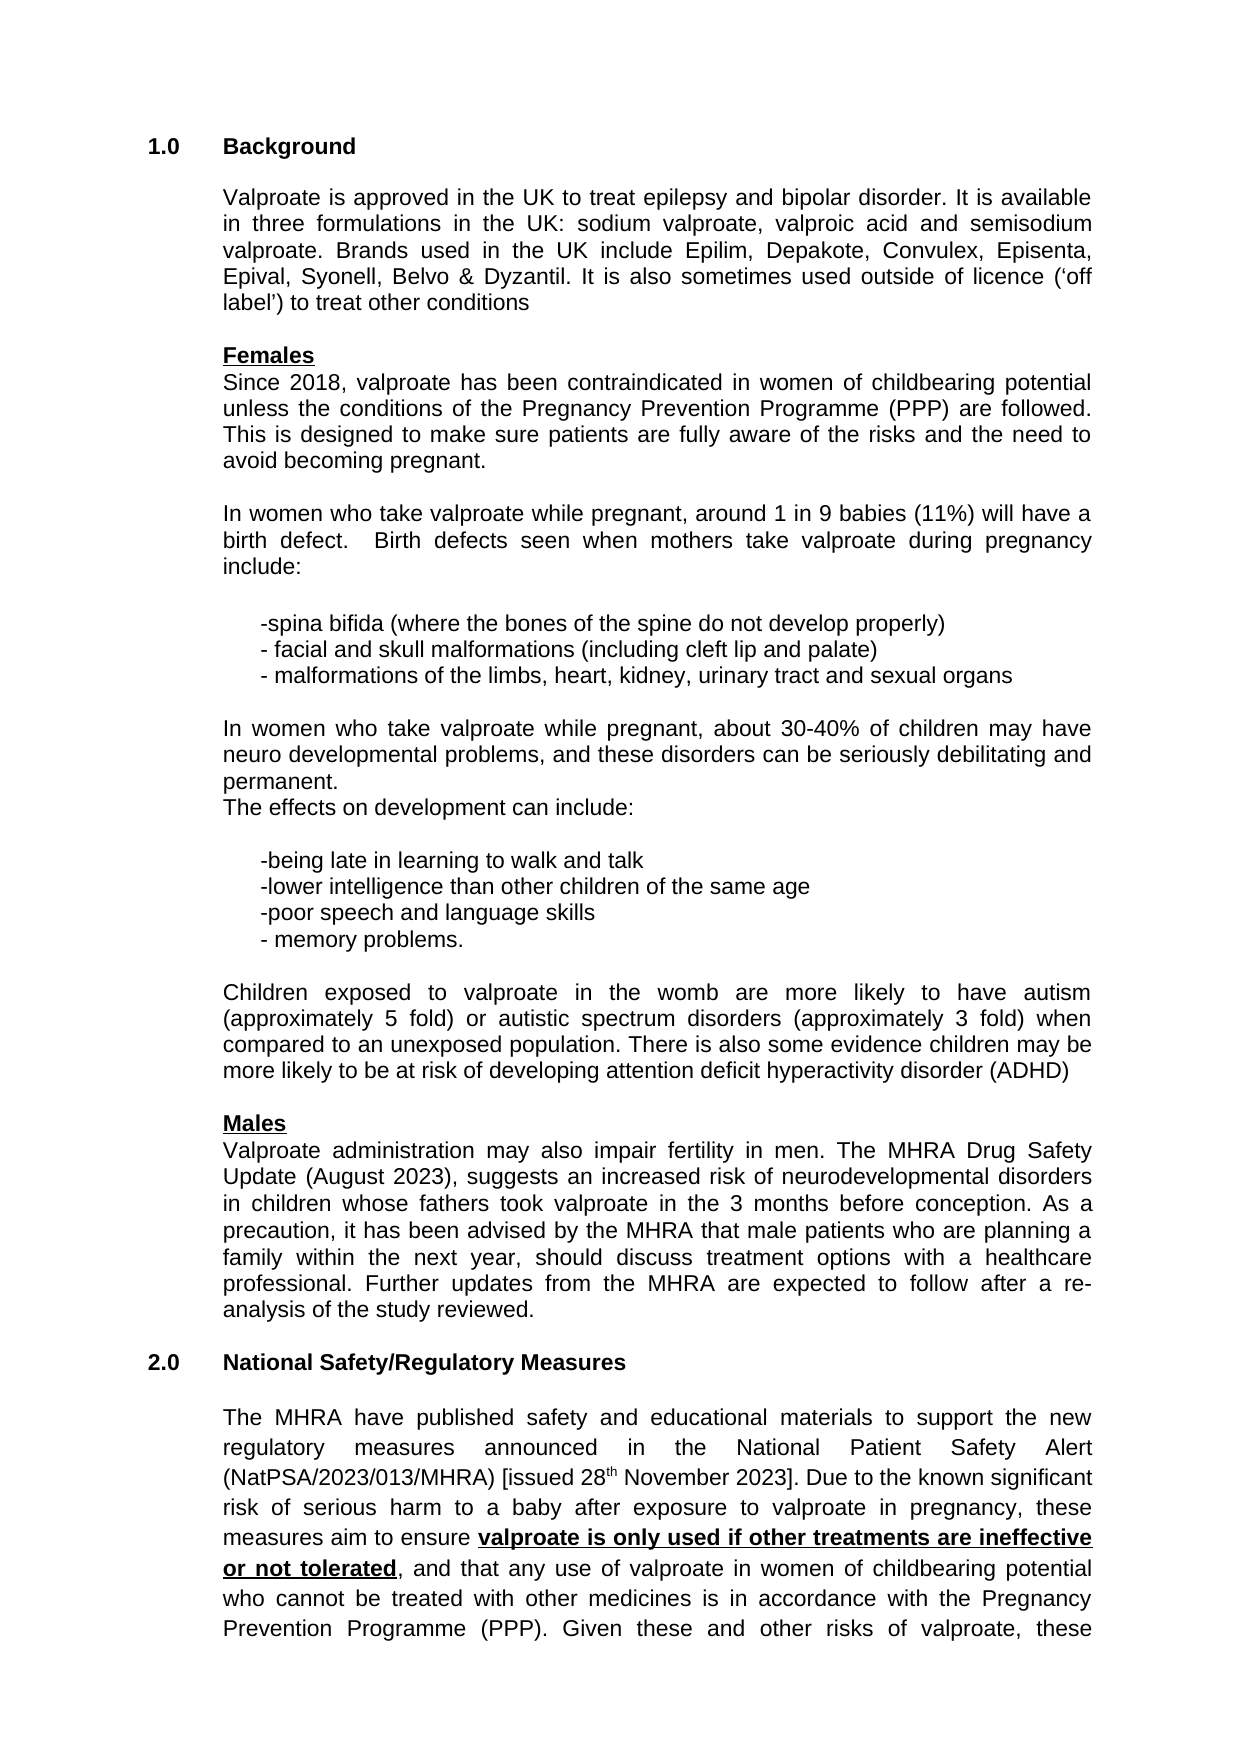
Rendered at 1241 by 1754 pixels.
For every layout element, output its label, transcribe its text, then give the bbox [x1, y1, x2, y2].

text The effects on development can include: [148, 794, 1093, 820]
text In women who take valproate while pregnant, around 1 in 9 babies (11%) will have a birth defect. Birth defects seen when mothers take valproate during pregnancy include: [223, 500, 1093, 579]
text Children exposed to valproate in the womb are more likely to have autism (approximately 5 fold) or autistic spectrum disorders (approximately 3 fold) when compared to an unexposed population. There is also some evidence children may be more likely to be at risk of developing attention deficit hyperactivity disorder (ADHD) [223, 978, 1093, 1084]
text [223, 1403, 1093, 1641]
list - memory problems. [260, 926, 1093, 952]
text Males [148, 1110, 1093, 1137]
text Since 2018, valproate has been contraindicated in women of childbearing potential unless the conditions of the Pregnancy Prevention Programme (PPP) are followed. This is designed to make sure patients are fully aware of the risks and the need to avoid becoming pregnant. [223, 368, 1093, 474]
subtitle 1.0 Background [148, 133, 1093, 159]
list -being late in learning to walk and talk [260, 847, 1093, 873]
list - facial and skull malformations (including cleft lip and palate) [260, 636, 1093, 662]
list -poor speech and language skills [260, 899, 1093, 926]
subtitle 2.0 National Safety/Regulatory Measures [148, 1349, 1093, 1375]
list - malformations of the limbs, heart, kidney, urinary tract and sexual organs [260, 662, 1093, 688]
list -spina bifida (where the bones of the spine do not develop properly) [260, 609, 1093, 636]
text Females [148, 342, 1093, 368]
list -lower intelligence than other children of the same age [260, 873, 1093, 899]
text Valproate administration may also impair fertility in men. The MHRA Drug Safety Update (August 2023), suggests an increased risk of neurodevelopmental disorders in children whose fathers took valproate in the 3 months before conception. As a precaution, it has been advised by the MHRA that male patients who are planning a family within the next year, should discuss treatment options with a healthcare professional. Further updates from the MHRA are expected to follow after a re-analysis of the study reviewed. [223, 1137, 1093, 1323]
text Valproate is approved in the UK to treat epilepsy and bipolar disorder. It is available in three formulations in the UK: sodium valproate, valproic acid and semisodium valproate. Brands used in the UK include Epilim, Depakote, Convulex, Episenta, Epival, Syonell, Belvo & Dyzantil. It is also sometimes used outside of licence (‘off label’) to treat other conditions [223, 184, 1093, 316]
text In women who take valproate while pregnant, about 30-40% of children may have neuro developmental problems, and these disorders can be seriously debilitating and permanent. [223, 715, 1093, 794]
